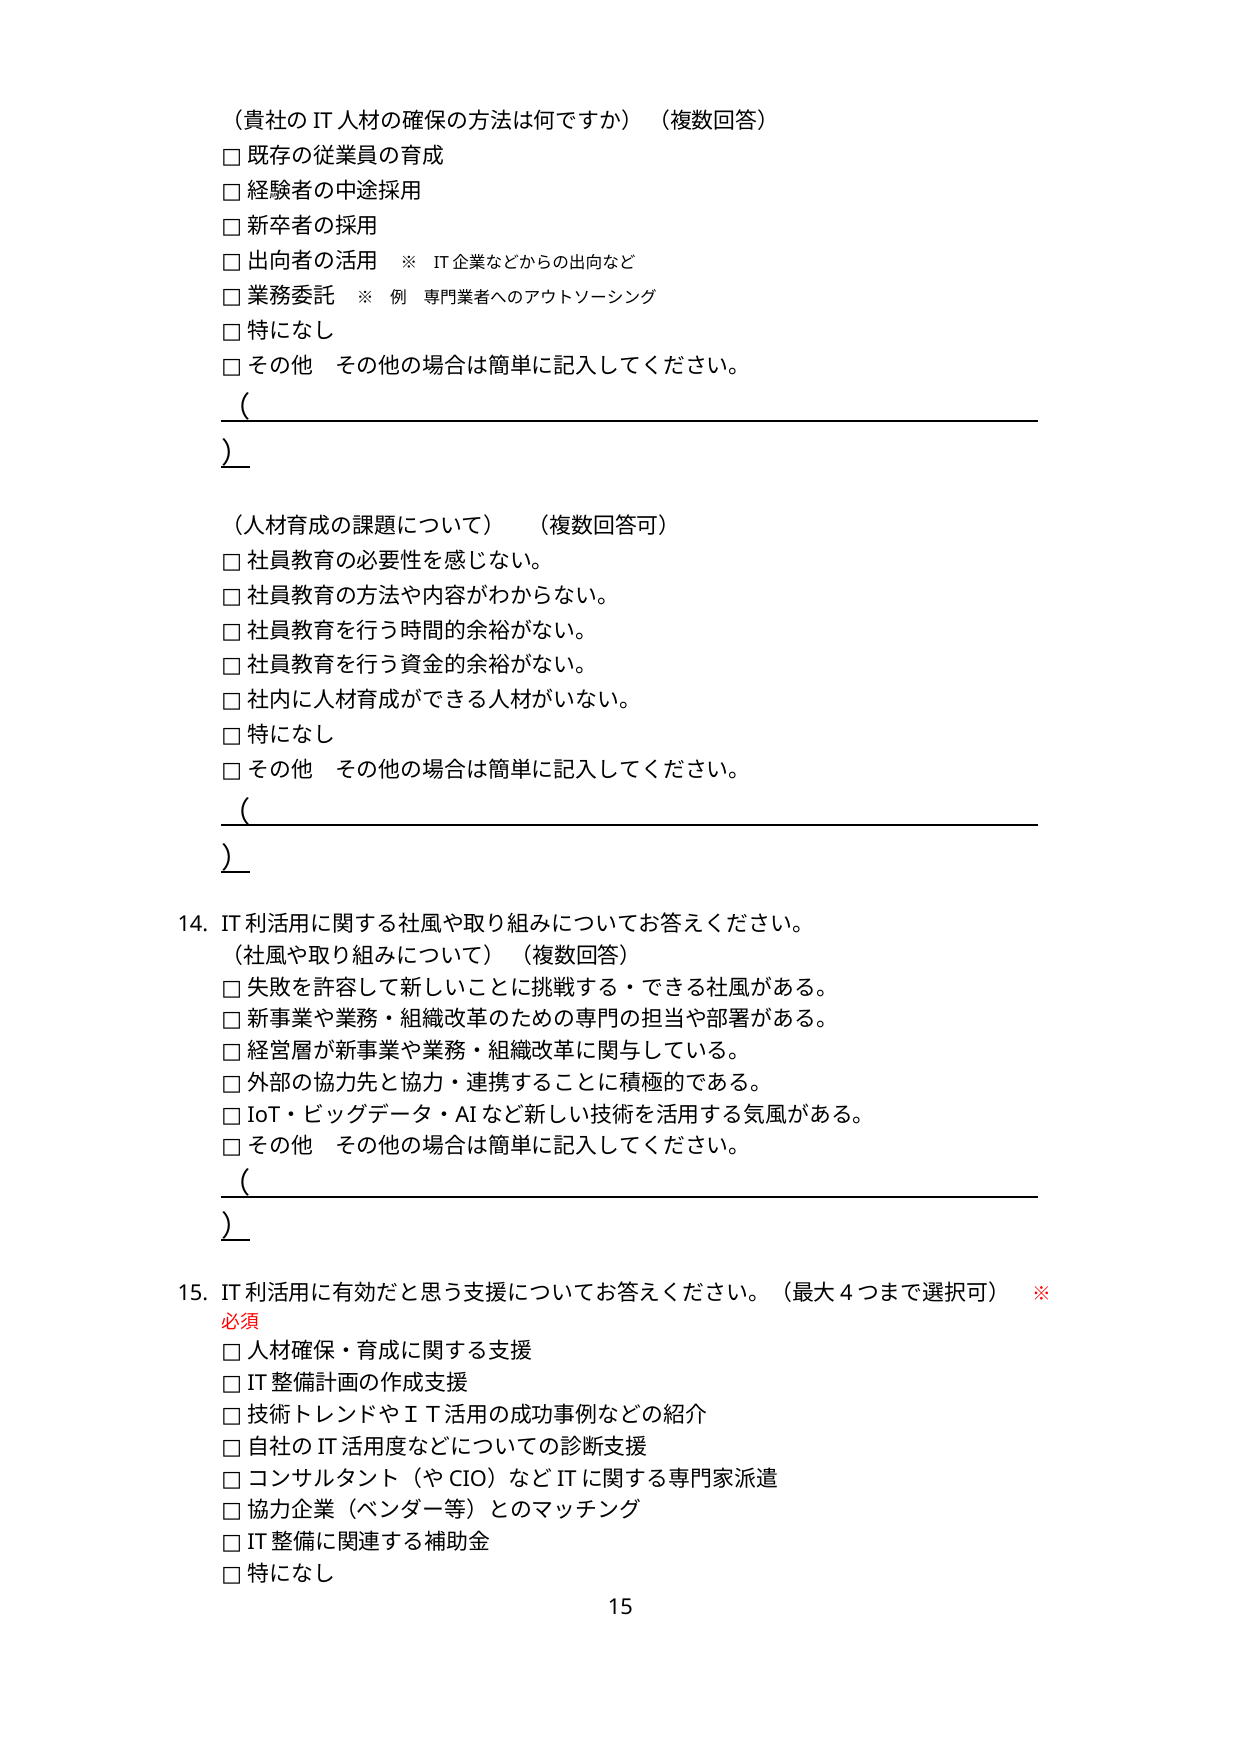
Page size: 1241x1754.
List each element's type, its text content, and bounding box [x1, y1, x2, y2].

text □ その他 その他の場合は簡単に記入してください。 （ ） [221, 348, 1063, 505]
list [177, 1274, 1063, 1588]
text （人材育成の課題について） （複数回答可） □ 社員教育の必要性を感じない。 □ 社員教育の方法や内容がわからない。 □ 社員教育を行う時間的余裕がない。 □ 社員教育を行う資金的余裕がない。 □ 社内に人材育成ができる人材がいない。 [221, 508, 1063, 714]
text IT利活用に関する社風や取り組みについてお答えください。 （社風や取り組みについて） （複数回答） □ 失敗を許容して新しいことに挑戦する・できる社風がある。 □ 新事業や業務・組織改革のための専門の担当や部署がある。 □ 経営層が新事業や業務・組織改革に関与している。 □ 外部の協力先と協力・連携することに積極的である。 □ IoT・ビッグデータ・AIなど新しい技術を活用する気風がある。 □ その他 その他の場合は簡単に記入してください。 （ ） [177, 906, 1063, 1274]
text （貴社のIT人材の確保の方法は何ですか） （複数回答） □ 既存の従業員の育成 □ 経験者の中途採用 □ 新卒者の採用 □ 出向者の活用 ※ IT企業などからの出向など □ 業務委託 ※ 例 専門業者へのアウトソーシング □ 特になし [221, 103, 1063, 344]
text □ 特になし □ その他 その他の場合は簡単に記入してください。 （ ） [221, 717, 1063, 877]
